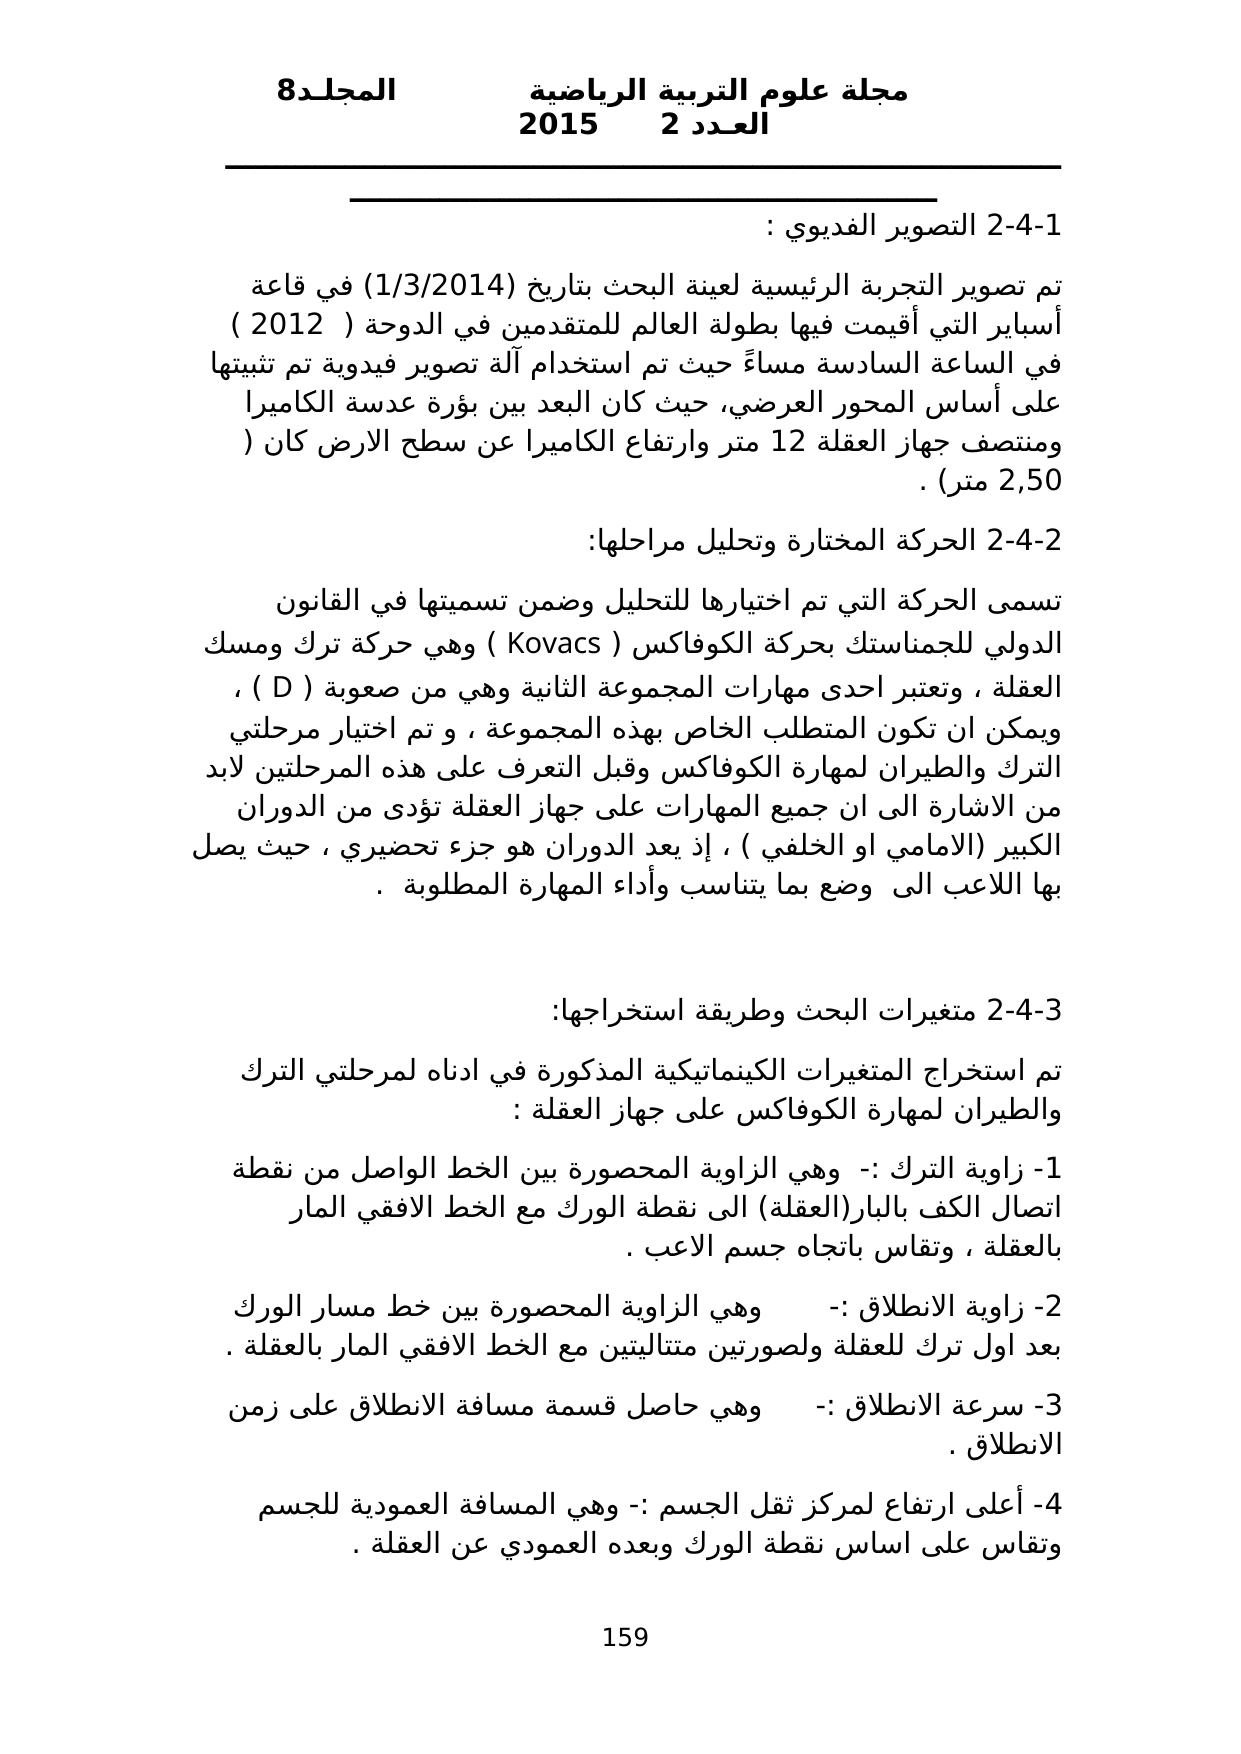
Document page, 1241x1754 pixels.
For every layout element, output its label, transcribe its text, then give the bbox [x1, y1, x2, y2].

text 2-4-1 التصوير الفديوي : [187, 209, 1063, 243]
text تم تصوير التجربة الرئيسية لعينة البحث بتاريخ (1/3/2014) في قاعة أسباير التي أقيمت فيها بطولة العالم للمتقدمين في الدوحة ( 2012 ) في الساعة السادسة مساءً حيث تم استخدام آلة تصوير فيدوية تم تثبيتها على أساس المحور العرضي، حيث كان البعد بين بؤرة عدسة الكاميرا ومنتصف جهاز العقلة وارتفاع الكاميرا عن سطح الارض كان (2,50 متر) . [187, 268, 1063, 497]
text 2- زاوية الانطلاق :- وهي الزاوية المحصورة بين خط مسار الورك بعد اول ترك للعقلة ولصورتين متتاليتين مع الخط الافقي المار بالعقلة . [187, 1289, 1063, 1362]
text تسمى الحركة التي تم اختيارها للتحليل وضمن تسميتها في القانون الدولي للجمناستك بحركة الكوفاكس ( Kovacs ) وهي حركة ترك ومسك العقلة ، وتعتبر احدى مهارات المجموعة الثانية وهي من صعوبة ( D ) ، ويمكن ان تكون المتطلب الخاص بهذه المجموعة ، و تم اختيار مرحلتي الترك والطيران لمهارة الكوفاكس وقبل التعرف على هذه المرحلتين لابد من الاشارة الى ان جميع المهارات على جهاز العقلة تؤدى من الدوران الكبير (الامامي او الخلفي ) ، إذ يعد الدوران هو جزء تحضيري ، حيث يصل بها اللاعب الى وضع بما يتناسب وأداء المهارة المطلوبة . [187, 583, 1063, 901]
text 3- سرعة الانطلاق :- وهي حاصل قسمة مسافة الانطلاق على زمن الانطلاق . [187, 1388, 1063, 1461]
text 4- أعلى ارتفاع لمركز ثقل الجسم :- وهي المسافة العمودية للجسم وتقاس على اساس نقطة الورك وبعده العمودي عن العقلة . [187, 1487, 1063, 1560]
text 1- زاوية الترك :- وهي الزاوية المحصورة بين الخط الواصل من نقطة اتصال الكف بالبار(العقلة) الى نقطة الورك مع الخط الافقي المار بالعقلة ، وتقاس باتجاه جسم الاعب . [187, 1152, 1063, 1264]
text تم استخراج المتغيرات الكينماتيكية المذكورة في ادناه لمرحلتي الترك والطيران لمهارة الكوفاكس على جهاز العقلة : [187, 1053, 1063, 1126]
text 2-4-2 الحركة المختارة وتحليل مراحلها: [187, 523, 1063, 557]
text 2-4-3 متغيرات البحث وطريقة استخراجها: [187, 993, 1063, 1027]
